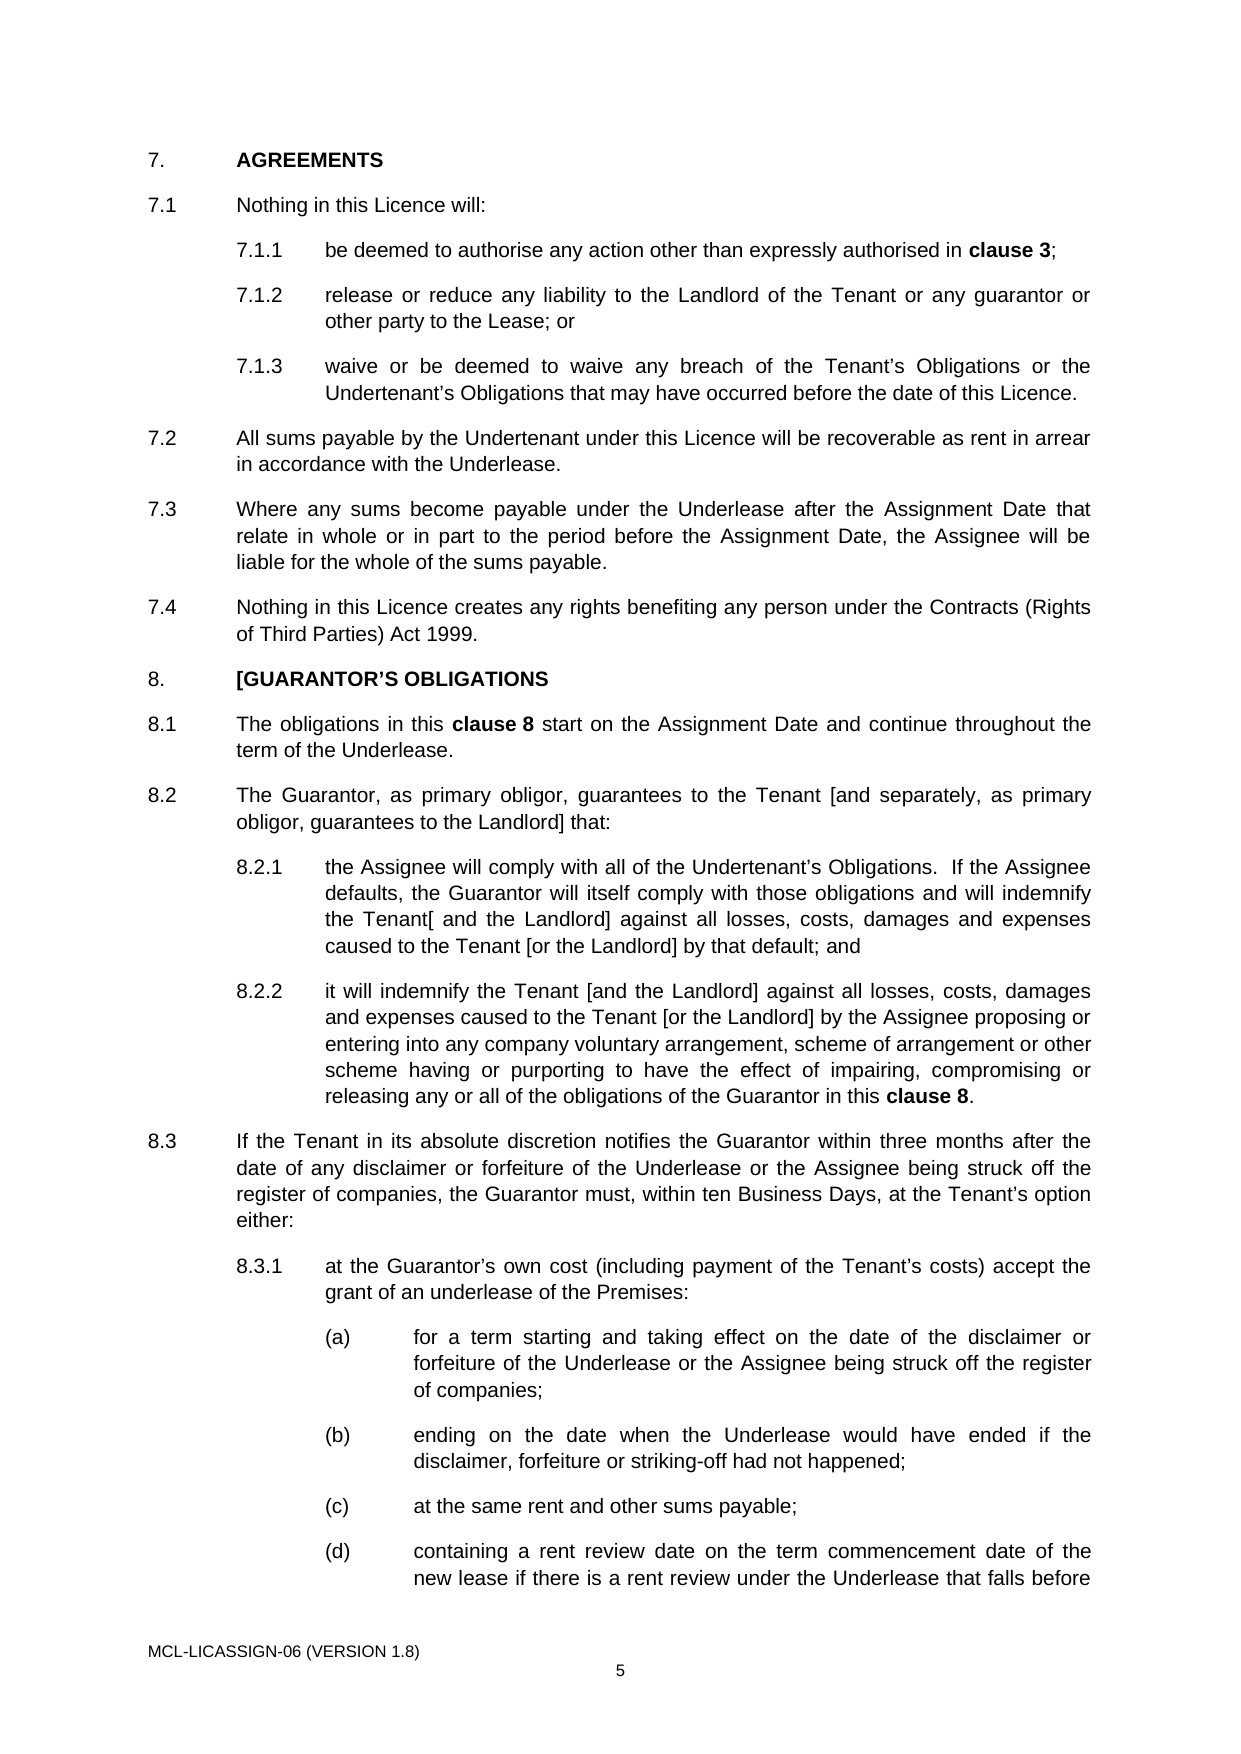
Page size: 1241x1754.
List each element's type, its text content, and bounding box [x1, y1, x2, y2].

subtitle for a term starting and taking effect on the date of the disclaimer or forfeiture of the Underlease or the Assignee being struck off the register of companies; [325, 1325, 1093, 1402]
subtitle The obligations in this clause 8 start on the Assignment Date and continue throughout the term of the Underlease. [148, 712, 1093, 762]
subtitle Nothing in this Licence will: [148, 193, 1093, 217]
subtitle [Guarantor’s obligations [148, 667, 1093, 691]
subtitle the Assignee will comply with all of the Undertenant’s Obligations. If the Assignee defaults, the Guarantor will itself comply with those obligations and will indemnify the Tenant[ and the Landlord] against all losses, costs, damages and expenses caused to the Tenant [or the Landlord] by that default; and [236, 854, 1093, 958]
subtitle If the Tenant in its absolute discretion notifies the Guarantor within three months after the date of any disclaimer or forfeiture of the Underlease or the Assignee being struck off the register of companies, the Guarantor must, within ten Business Days, at the Tenant’s option either: [148, 1129, 1093, 1232]
subtitle Nothing in this Licence creates any rights benefiting any person under the Contracts (Rights of Third Parties) Act 1999. [148, 595, 1093, 645]
subtitle Agreements [148, 148, 1093, 172]
subtitle Where any sums become payable under the Underlease after the Assignment Date that relate in whole or in part to the period before the Assignment Date, the Assignee will be liable for the whole of the sums payable. [148, 497, 1093, 574]
subtitle release or reduce any liability to the Landlord of the Tenant or any guarantor or other party to the Lease; or [236, 283, 1093, 333]
subtitle All sums payable by the Undertenant under this Licence will be recoverable as rent in arrear in accordance with the Underlease. [148, 426, 1093, 476]
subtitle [325, 1539, 1093, 1589]
subtitle at the same rent and other sums payable; [325, 1494, 1093, 1518]
subtitle be deemed to authorise any action other than expressly authorised in clause 3; [236, 238, 1093, 262]
subtitle it will indemnify the Tenant [and the Landlord] against all losses, costs, damages and expenses caused to the Tenant [or the Landlord] by the Assignee proposing or entering into any company voluntary arrangement, scheme of arrangement or other scheme having or purporting to have the effect of impairing, compromising or releasing any or all of the obligations of the Guarantor in this clause 8. [236, 979, 1093, 1108]
subtitle at the Guarantor’s own cost (including payment of the Tenant’s costs) accept the grant of an underlease of the Premises: [236, 1253, 1093, 1304]
subtitle waive or be deemed to waive any breach of the Tenant’s Obligations or the Undertenant’s Obligations that may have occurred before the date of this Licence. [236, 354, 1093, 405]
subtitle ending on the date when the Underlease would have ended if the disclaimer, forfeiture or striking-off had not happened; [325, 1423, 1093, 1473]
subtitle The Guarantor, as primary obligor, guarantees to the Tenant [and separately, as primary obligor, guarantees to the Landlord] that: [148, 783, 1093, 833]
